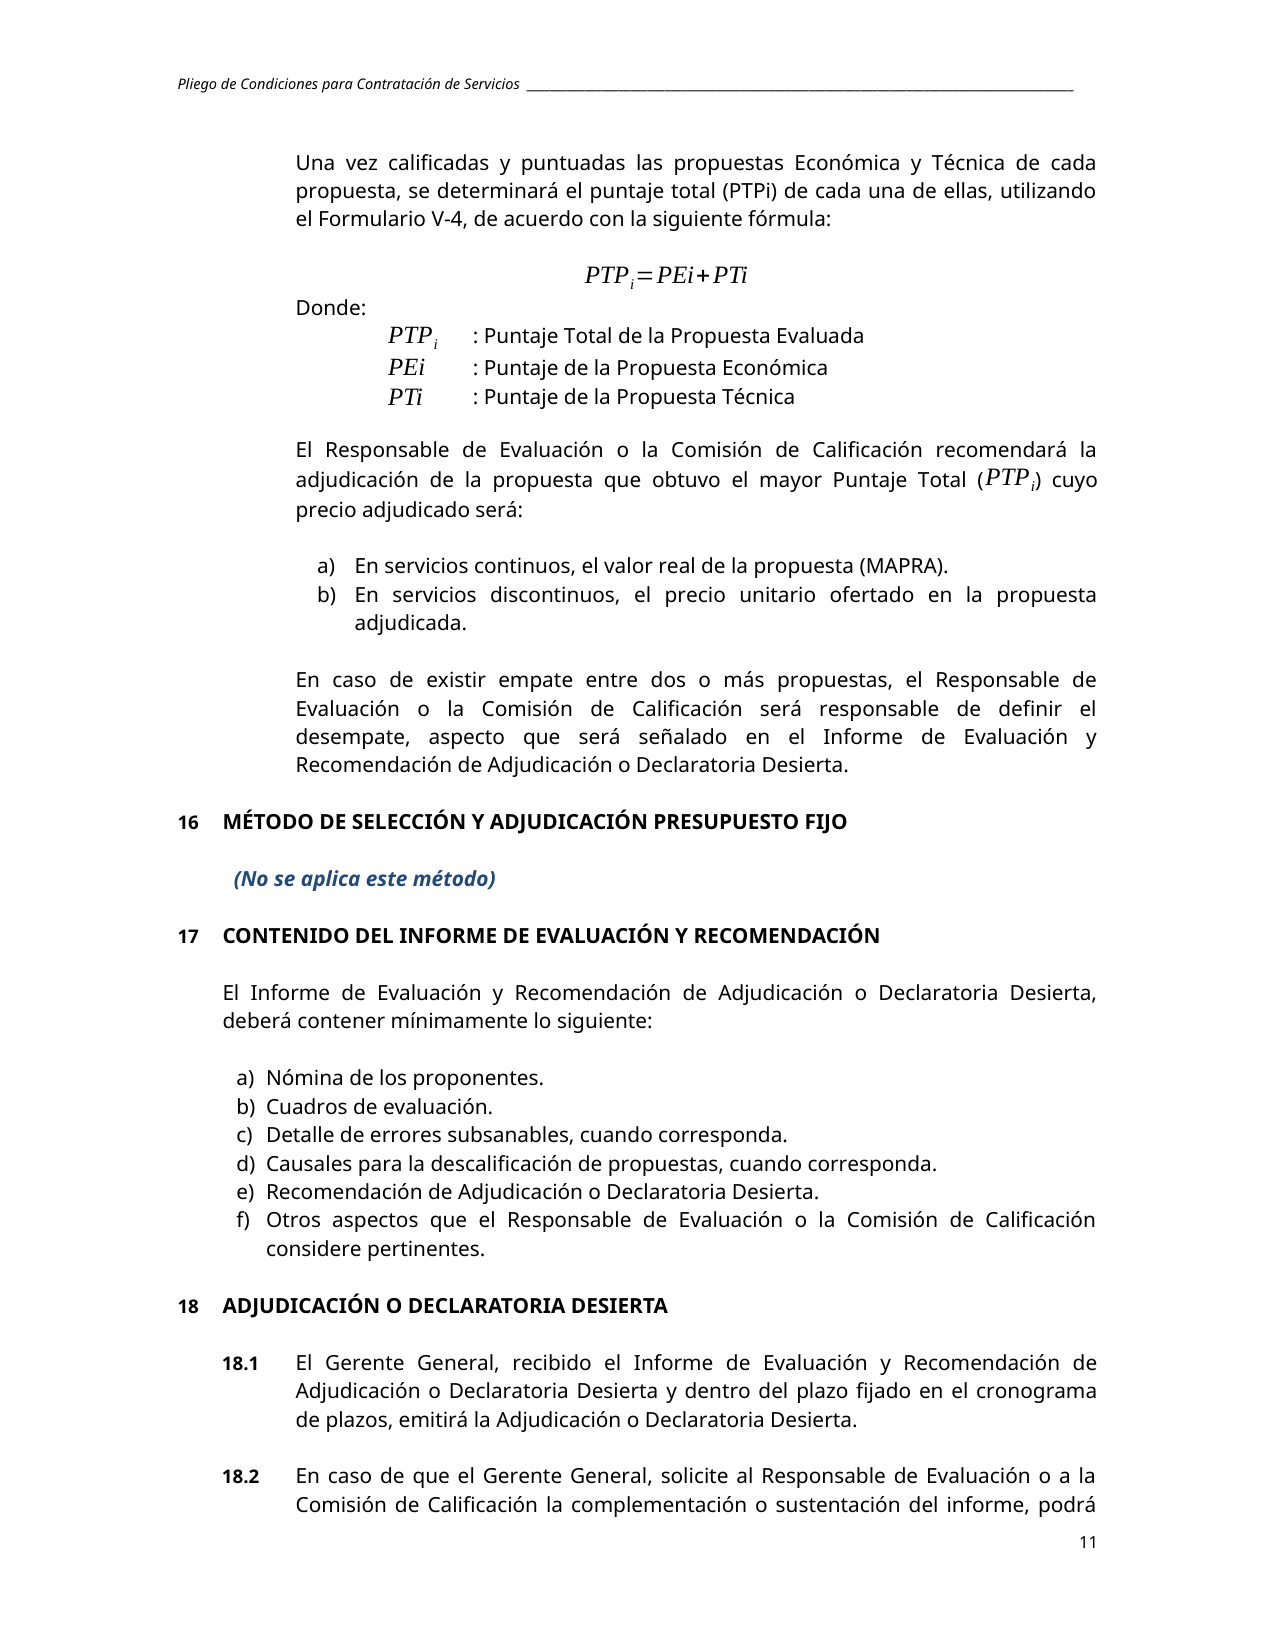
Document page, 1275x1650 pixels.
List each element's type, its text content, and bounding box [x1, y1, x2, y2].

list Causales para la descalificación de propuestas, cuando corresponda. [236, 1149, 1098, 1177]
list Una vez calificadas y puntuadas las propuestas Económica y Técnica de cada propuesta, se determinará el puntaje total (PTPi) de cada una de ellas, utilizando el Formulario V-4, de acuerdo con la siguiente fórmula: [295, 148, 1098, 233]
list Detalle de errores subsanables, cuando corresponda. [236, 1120, 1098, 1149]
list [222, 1462, 1098, 1518]
text : Puntaje Total de la Propuesta Evaluada [325, 321, 1098, 353]
text : Puntaje de la Propuesta Técnica [325, 382, 1098, 412]
title ADJUDICACIÓN O DECLARATORIA DESIERTA [177, 1291, 1098, 1319]
text : Puntaje de la Propuesta Económica [325, 353, 1098, 382]
text El Informe de Evaluación y Recomendación de Adjudicación o Declaratoria Desierta, deberá contener mínimamente lo siguiente: [222, 978, 1098, 1035]
text Donde: [233, 293, 1098, 321]
title CONTENIDO DEL INFORME DE EVALUACIÓN Y RECOMENDACIÓN [177, 921, 1098, 950]
list En servicios continuos, el valor real de la propuesta (MAPRA). [317, 552, 1098, 580]
text (No se aplica este método) [233, 864, 1098, 893]
list En caso de existir empate entre dos o más propuestas, el Responsable de Evaluación o la Comisión de Calificación será responsable de definir el desempate, aspecto que será señalado en el Informe de Evaluación y Recomendación de Adjudicación o Declaratoria Desierta. [295, 665, 1098, 779]
list Otros aspectos que el Responsable de Evaluación o la Comisión de Calificación considere pertinentes. [236, 1206, 1098, 1262]
list En servicios discontinuos, el precio unitario ofertado en la propuesta adjudicada. [317, 580, 1098, 637]
title MÉTODO DE SELECCIÓN Y ADJUDICACIÓN PRESUPUESTO FIJO [177, 807, 1098, 836]
list Nómina de los proponentes. [236, 1063, 1098, 1092]
list El Gerente General, recibido el Informe de Evaluación y Recomendación de Adjudicación o Declaratoria Desierta y dentro del plazo fijado en el cronograma de plazos, emitirá la Adjudicación o Declaratoria Desierta. [222, 1348, 1098, 1433]
list Cuadros de evaluación. [236, 1092, 1098, 1120]
list Recomendación de Adjudicación o Declaratoria Desierta. [236, 1177, 1098, 1206]
list El Responsable de Evaluación o la Comisión de Calificación recomendará la adjudicación de la propuesta que obtuvo el mayor Puntaje Total () cuyo precio adjudicado será: [295, 435, 1098, 523]
